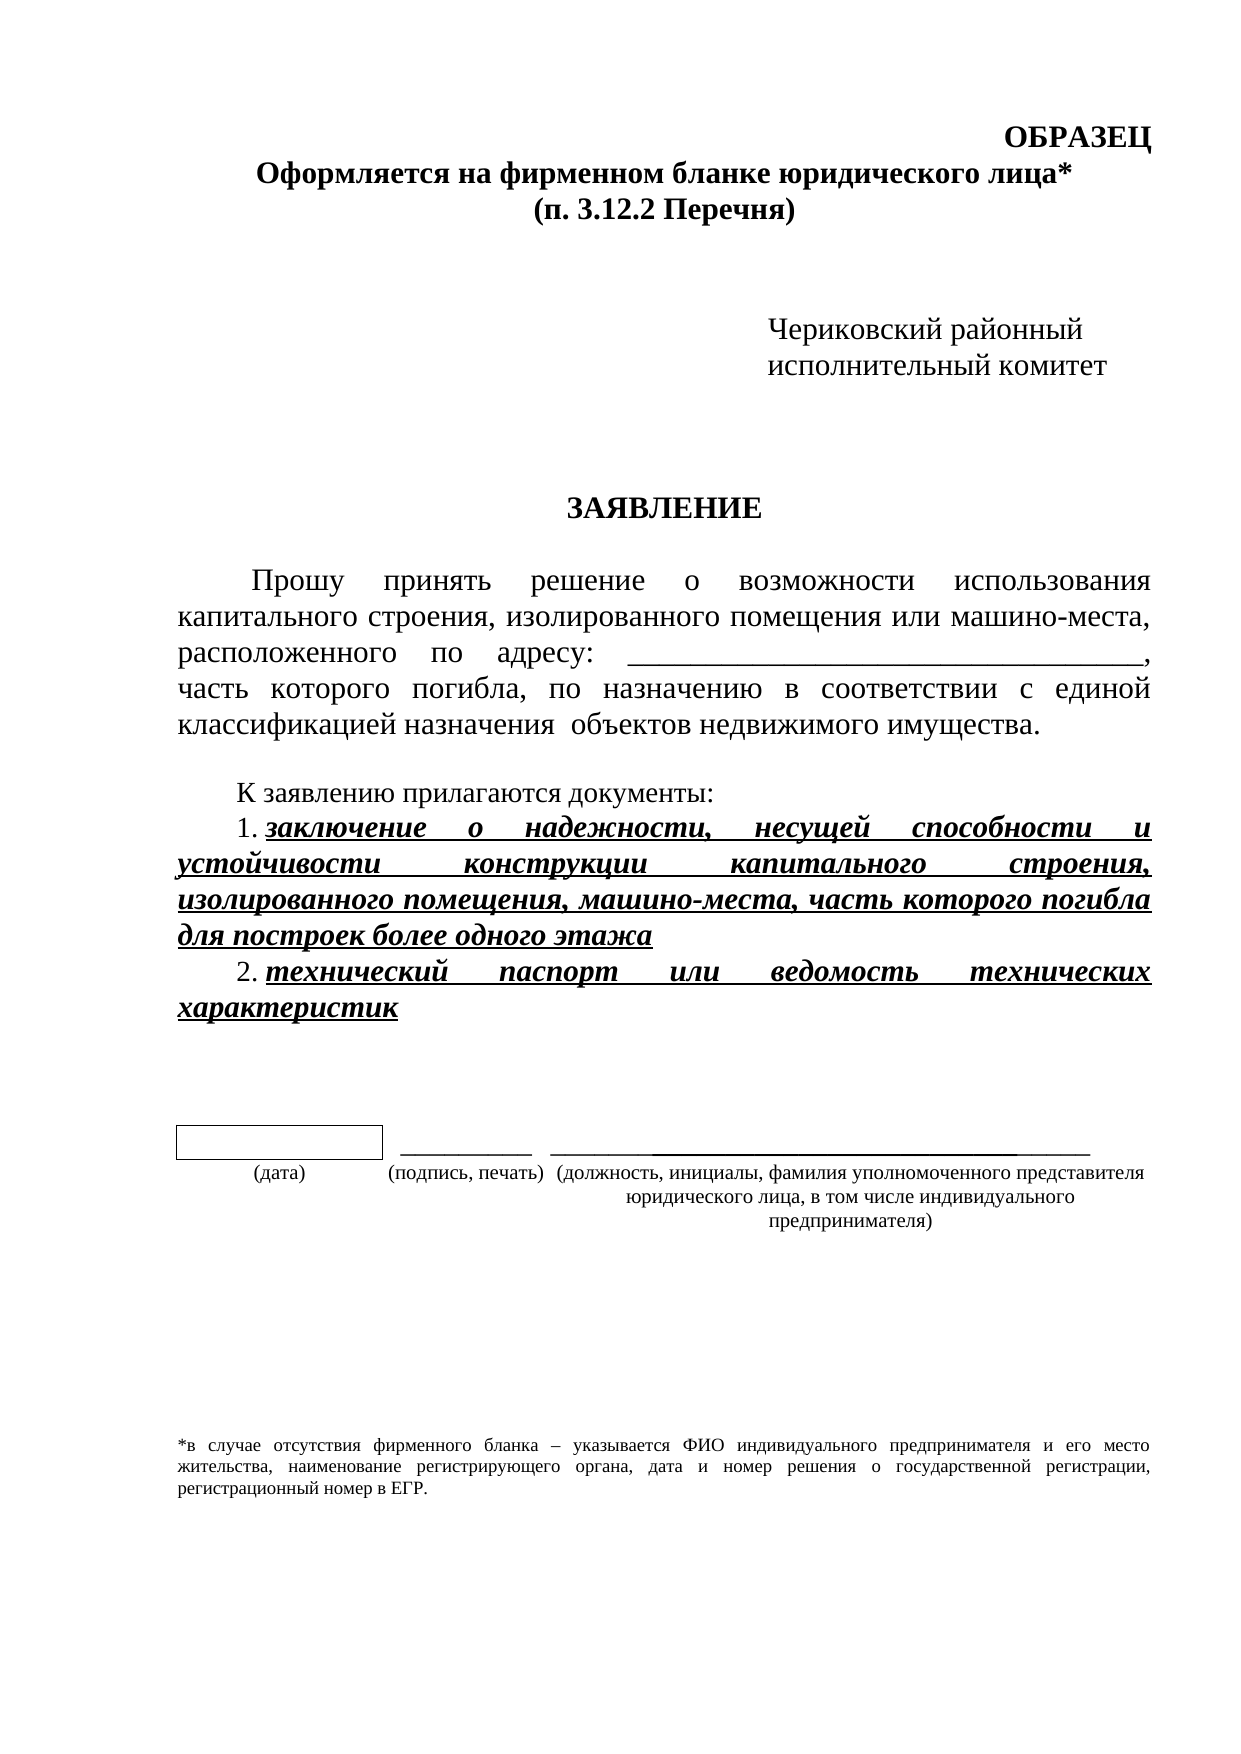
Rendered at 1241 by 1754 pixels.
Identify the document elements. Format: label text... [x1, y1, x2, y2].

text Чериковский районный [546, 310, 1152, 346]
text 1. заключение о надежности, несущей способности и устойчивости конструкции капитального строения, изолированного помещения, машино-места, часть которого погибла для построек более одного этажа [177, 912, 1152, 952]
table_header [177, 1126, 382, 1159]
text Оформляется на фирменном бланке юридического лица* [177, 154, 1152, 190]
text ОБРАЗЕЦ [398, 118, 1152, 154]
text Прошу принять решение о возможности использования капитального строения, изолированного помещения или машино-места, расположенного по адресу: _________________________________, часть которого погибла, по назначению в соответствии с единой классификацией назначения объектов недвижимого имущества. [177, 562, 1152, 741]
text 1. заключение о надежности, несущей способности и устойчивости конструкции капитального строения, изолированного помещения, машино-места, часть которого погибла для построек более одного этажа [177, 808, 1152, 875]
text 2. технический паспорт или ведомость технических характеристик [177, 952, 1152, 1024]
table_cell (должность, инициалы, фамилия уполномоченного представителя юридического лица, в том числе индивидуального предпринимателя) [550, 1159, 1151, 1232]
text (п. 3.12.2 Перечня) [177, 190, 1152, 226]
text К заявлению прилагаются документы: [177, 775, 1152, 808]
table_header _________ [383, 1125, 550, 1159]
text *в случае отсутствия фирменного бланка – указывается ФИО индивидуального предпринимателя и его место жительства, наименование регистрирующего органа, дата и номер решения о государственной регистрации, регистрационный номер в ЕГР. [177, 1434, 1152, 1498]
table_header _____________________________________ [550, 1125, 1151, 1159]
text ЗАЯВЛЕНИЕ [177, 490, 1152, 526]
table_cell (дата) [177, 1160, 382, 1232]
table_cell (подпись, печать) [382, 1159, 550, 1232]
text 1. заключение о надежности, несущей способности и устойчивости конструкции капитального строения, изолированного помещения, машино-места, часть которого погибла для построек более одного этажа [177, 877, 1152, 911]
text исполнительный комитет [693, 346, 1152, 382]
